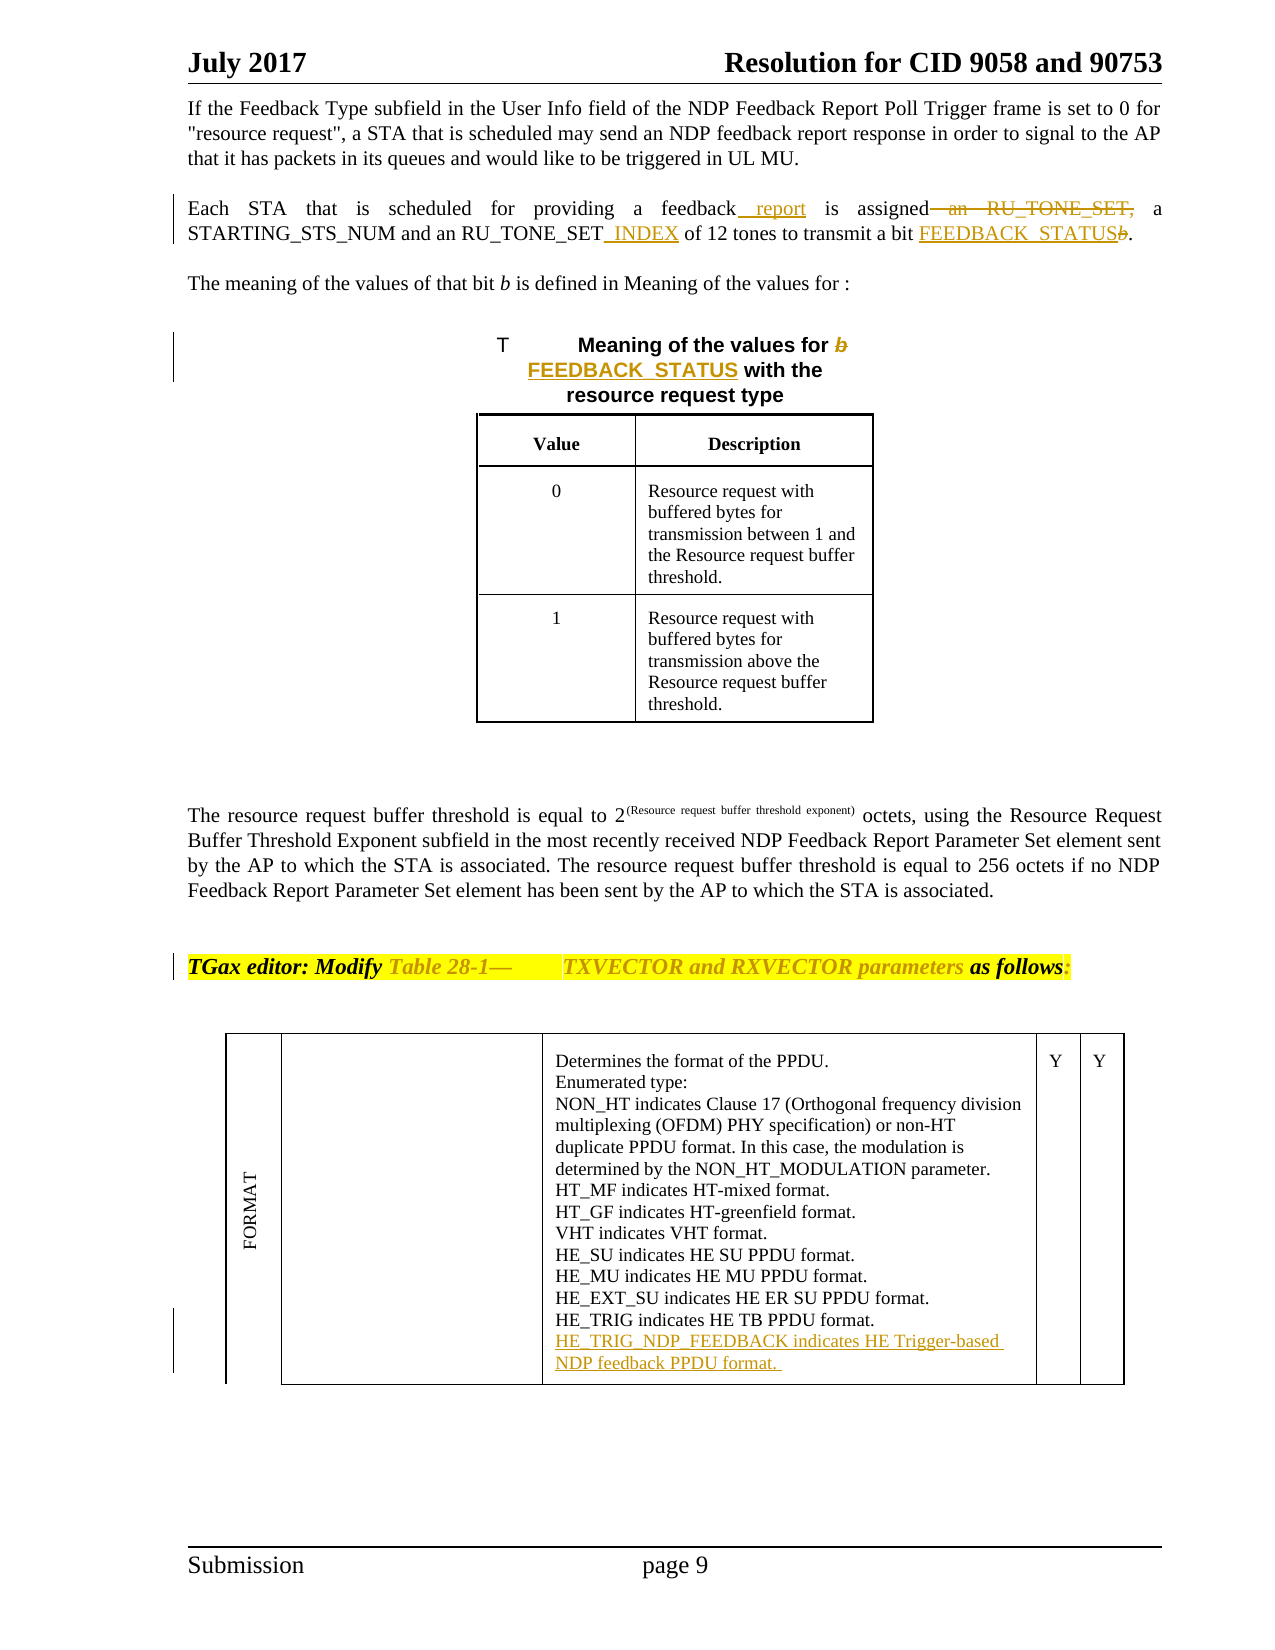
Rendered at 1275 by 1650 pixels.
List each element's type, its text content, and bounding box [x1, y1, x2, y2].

table_cell Resource request with buffered bytes for transmission between 1 and the Resource request buffer threshold. [636, 467, 872, 594]
table_cell Value [478, 414, 635, 464]
text TGax editor: Modify Table 28-1— TXVECTOR and RXVECTOR parameters as follows: [187, 953, 1162, 980]
table_header Meaning of the values for with the resource request type [477, 320, 873, 413]
table_header FORMAT [227, 1034, 281, 1383]
table_cell 1 [478, 595, 635, 721]
table_header Determines the format of the PPDU. Enumerated type: NON_HT indicates Clause 17 (Orthogonal frequency division multiplexing (OFDM) PHY specification) or non-HT duplicate PPDU format. In this case, the modulation is determined by the NON_HT_MODULATION parameter. HT_MF indicates HT-mixed format. HT_GF indicates HT-greenfield format. VHT indicates VHT format. HE_SU indicates HE SU PPDU format. HE_MU indicates HE MU PPDU format. HE_EXT_SU indicates HE ER SU PPDU format. HE_TRIG indicates HE TB PPDU format. [543, 1034, 1036, 1383]
text The resource request buffer threshold is equal to 2(Resource request buffer threshold exponent) octets, using the Resource Request Buffer Threshold Exponent subfield in the most recently received NDP Feedback Report Parameter Set element sent by the AP to which the STA is associated. The resource request buffer threshold is equal to 256 octets if no NDP Feedback Report Parameter Set element has been sent by the AP to which the STA is associated. [187, 802, 1162, 902]
table_cell 0 [478, 466, 635, 594]
table_cell Description [636, 416, 872, 464]
text Each STA that is scheduled for providing a feedback is assigned a STARTING_STS_NUM and an RU_TONE_SET of 12 tones to transmit a bit . [187, 194, 1162, 244]
table_header Y [1037, 1034, 1080, 1383]
text The meaning of the values of that bit b is defined in Table 27-1 (Meaning of the values for with the resource request type): [187, 269, 1162, 294]
text If the Feedback Type subfield in the User Info field of the NDP Feedback Report Poll Trigger frame is set to 0 for "resource request", a STA that is scheduled may send an NDP feedback report response in order to signal to the AP that it has packets in its queues and would like to be triggered in UL MU. [187, 94, 1162, 169]
table_header [282, 1034, 542, 1383]
table_header Y [1081, 1034, 1123, 1383]
table_cell Resource request with buffered bytes for transmission above the Resource request buffer threshold. [636, 595, 872, 721]
